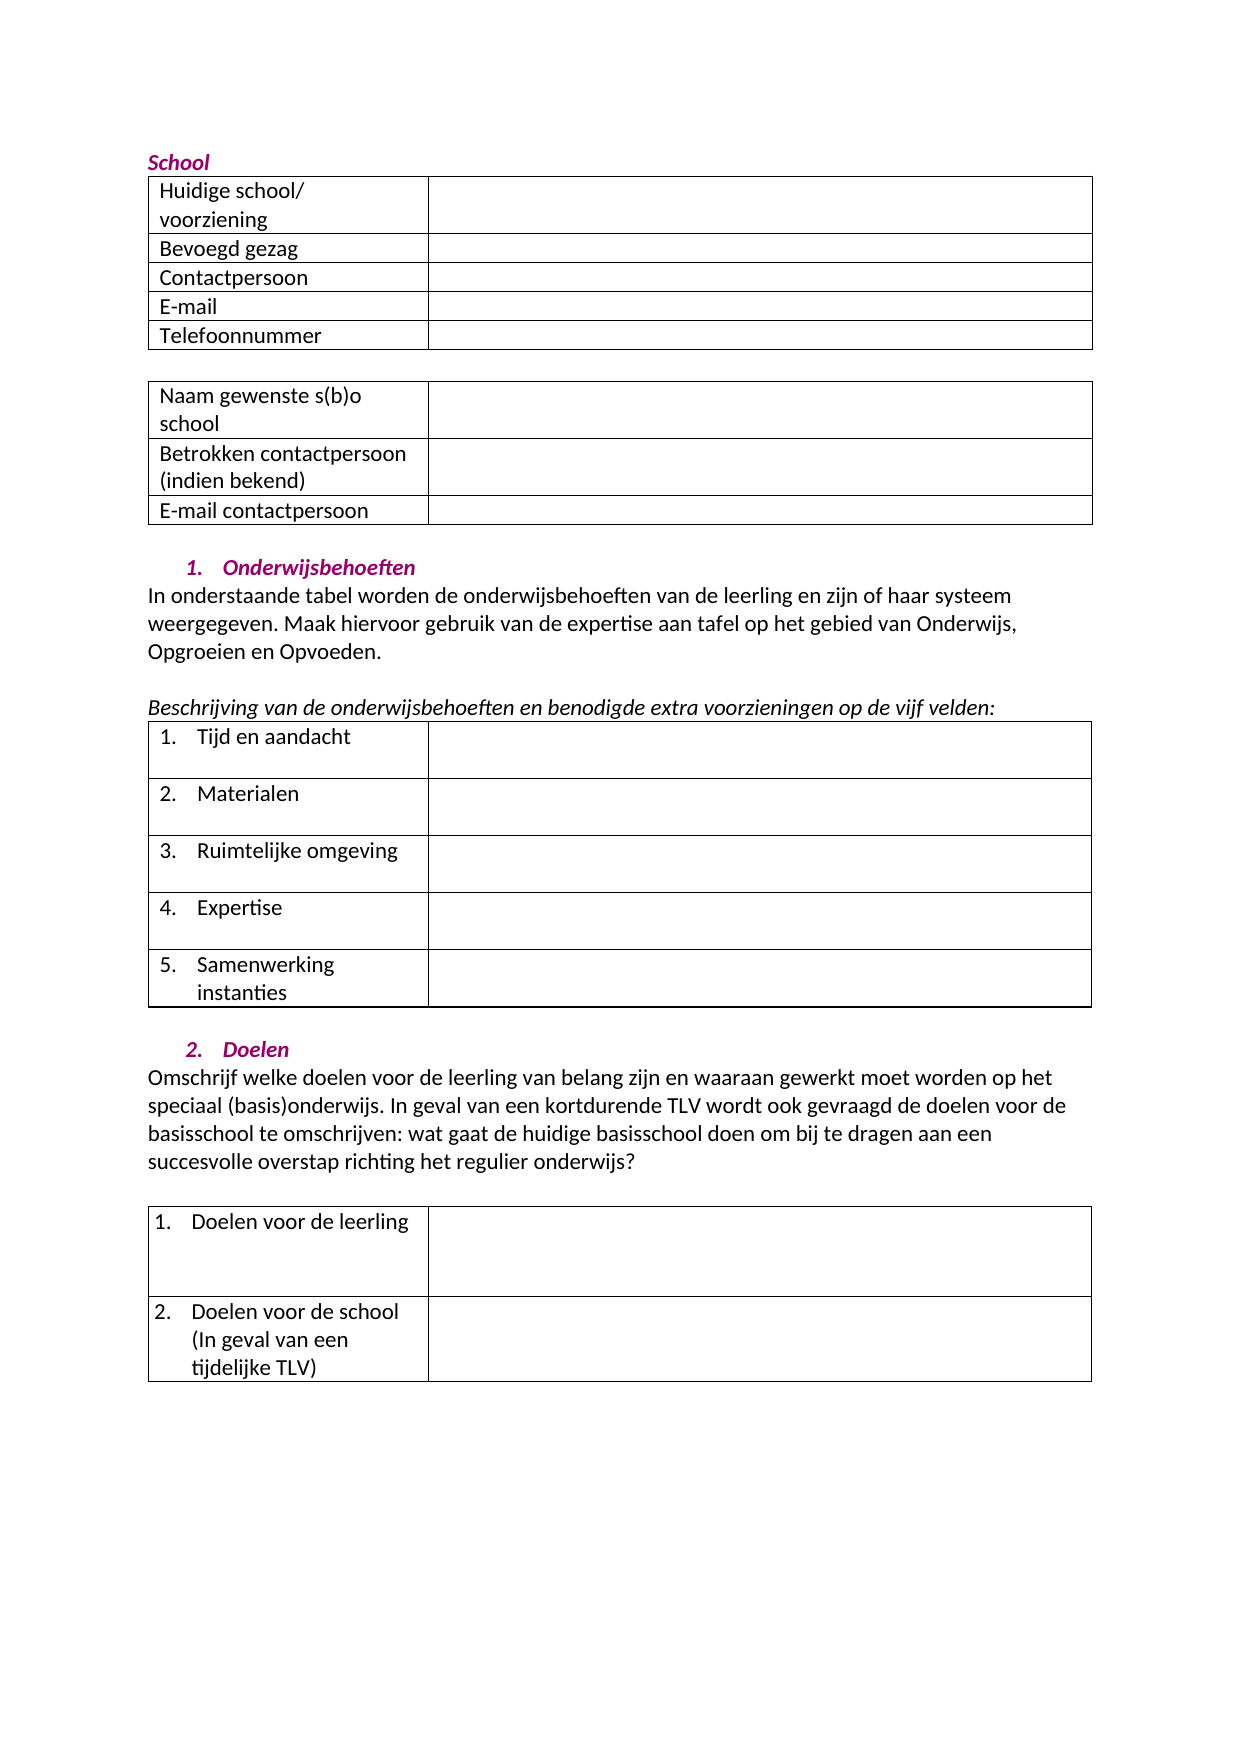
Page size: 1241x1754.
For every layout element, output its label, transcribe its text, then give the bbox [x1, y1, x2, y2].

table_cell Contactpersoon [149, 263, 428, 291]
table_cell [429, 439, 1092, 495]
table_header [429, 1207, 1091, 1296]
table_header [429, 382, 1092, 438]
table_cell Expertise [149, 893, 428, 949]
table_cell Betrokken contactpersoon (indien bekend) [149, 439, 428, 495]
text Omschrijf welke doelen voor de leerling van belang zijn en waaraan gewerkt moet worden op het speciaal (basis)onderwijs. In geval van een kortdurende TLV wordt ook gevraagd de doelen voor de basisschool te omschrijven: wat gaat de huidige basisschool doen om bij te dragen aan een succesvolle overstap richting het regulier onderwijs? [148, 1063, 1093, 1176]
table_cell E-mail contactpersoon [149, 496, 428, 524]
table_cell [429, 893, 1091, 949]
table_cell [429, 292, 1092, 320]
table_header [429, 722, 1091, 778]
table_header Tijd en aandacht [149, 722, 428, 778]
text School [148, 148, 1093, 176]
text Beschrijving van de onderwijsbehoeften en benodigde extra voorzieningen op de vijf velden: [148, 693, 1093, 721]
text In onderstaande tabel worden de onderwijsbehoeften van de leerling en zijn of haar systeem weergegeven. Maak hiervoor gebruik van de expertise aan tafel op het gebied van Onderwijs, Opgroeien en Opvoeden. [148, 581, 1093, 665]
table_cell [429, 950, 1091, 1006]
table_header [429, 177, 1092, 233]
table_cell [429, 496, 1092, 524]
table_cell [429, 1297, 1091, 1381]
list Onderwijsbehoeften [185, 553, 1093, 581]
table_cell [429, 321, 1092, 349]
table_header Huidige school/ voorziening [149, 177, 428, 233]
table_cell [429, 779, 1091, 835]
list Doelen [185, 1035, 1093, 1063]
table_cell [429, 836, 1091, 892]
table_cell Materialen [149, 779, 428, 835]
table_cell Ruimtelijke omgeving [149, 836, 428, 892]
table_header Doelen voor de leerling [149, 1207, 428, 1296]
table_header Naam gewenste s(b)o school [149, 382, 428, 438]
table_cell Bevoegd gezag [149, 234, 428, 262]
table_cell [429, 263, 1092, 291]
table_cell Telefoonnummer [149, 321, 428, 349]
table_cell Samenwerking instanties [149, 950, 428, 1006]
table_cell Doelen voor de school (In geval van een tijdelijke TLV) [149, 1297, 428, 1381]
table_cell [429, 234, 1092, 262]
table_cell E-mail [149, 292, 428, 320]
